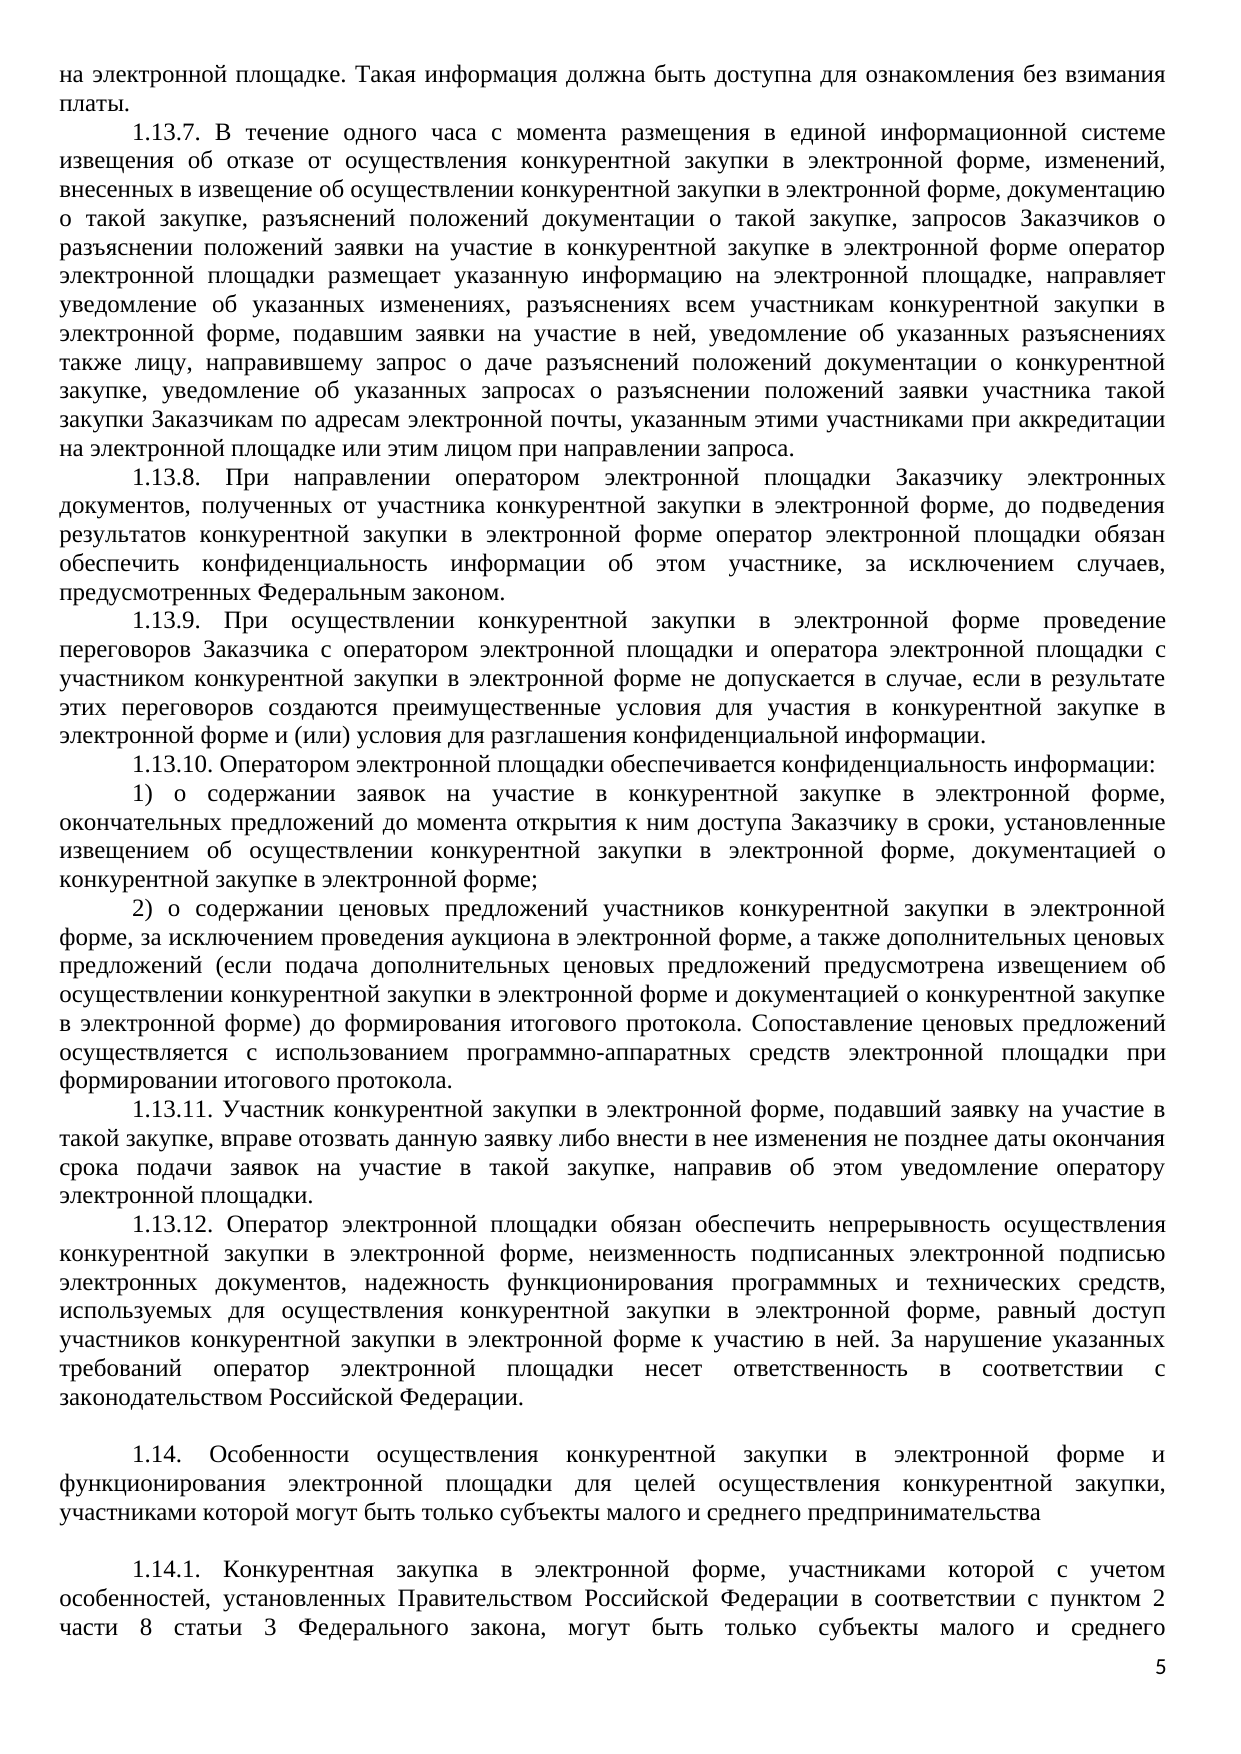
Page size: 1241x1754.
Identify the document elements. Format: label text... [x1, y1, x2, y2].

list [59, 1554, 1167, 1640]
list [59, 59, 1167, 117]
list 1.13.7. В течение одного часа с момента размещения в единой информационной системе извещения об отказе от осуществления конкурентной закупки в электронной форме, изменений, внесенных в извещение об осуществлении конкурентной закупки в электронной форме, документацию о такой закупке, разъяснений положений документации о такой закупке, запросов Заказчиков о разъяснении положений заявки на участие в конкурентной закупке в электронной форме оператор электронной площадки размещает указанную информацию на электронной площадке, направляет уведомление об указанных изменениях, разъяснениях всем участникам конкурентной закупки в электронной форме, подавшим заявки на участие в ней, уведомление об указанных разъяснениях также лицу, направившему запрос о даче разъяснений положений документации о конкурентной закупке, уведомление об указанных запросах о разъяснении положений заявки участника такой закупки Заказчикам по адресам электронной почты, указанным этими участниками при аккредитации на электронной площадке или этим лицом при направлении запроса. [59, 117, 1167, 462]
list 1.13.12. Оператор электронной площадки обязан обеспечить непрерывность осуществления конкурентной закупки в электронной форме, неизменность подписанных электронной подписью электронных документов, надежность функционирования программных и технических средств, используемых для осуществления конкурентной закупки в электронной форме, равный доступ участников конкурентной закупки в электронной форме к участию в ней. За нарушение указанных требований оператор электронной площадки несет ответственность в соответствии с законодательством Российской Федерации. [59, 1209, 1167, 1410]
list 1.14. Особенности осуществления конкурентной закупки в электронной форме и функционирования электронной площадки для целей осуществления конкурентной закупки, участниками которой могут быть только субъекты малого и среднего предпринимательства [59, 1439, 1167, 1525]
list 1.13.8. При направлении оператором электронной площадки Заказчику электронных документов, полученных от участника конкурентной закупки в электронной форме, до подведения результатов конкурентной закупки в электронной форме оператор электронной площадки обязан обеспечить конфиденциальность информации об этом участнике, за исключением случаев, предусмотренных Федеральным законом. [59, 462, 1167, 605]
list 1) о содержании заявок на участие в конкурентной закупке в электронной форме, окончательных предложений до момента открытия к ним доступа Заказчику в сроки, установленные извещением об осуществлении конкурентной закупки в электронной форме, документацией о конкурентной закупке в электронной форме; [59, 778, 1167, 893]
list 1.13.11. Участник конкурентной закупки в электронной форме, подавший заявку на участие в такой закупке, вправе отозвать данную заявку либо внести в нее изменения не позднее даты окончания срока подачи заявок на участие в такой закупке, направив об этом уведомление оператору электронной площадки. [59, 1094, 1167, 1209]
list 1.13.9. При осуществлении конкурентной закупки в электронной форме проведение переговоров Заказчика с оператором электронной площадки и оператора электронной площадки с участником конкурентной закупки в электронной форме не допускается в случае, если в результате этих переговоров создаются преимущественные условия для участия в конкурентной закупке в электронной форме и (или) условия для разглашения конфиденциальной информации. [59, 605, 1167, 749]
list 1.13.10. Оператором электронной площадки обеспечивается конфиденциальность информации: [59, 749, 1167, 778]
list 2) о содержании ценовых предложений участников конкурентной закупки в электронной форме, за исключением проведения аукциона в электронной форме, а также дополнительных ценовых предложений (если подача дополнительных ценовых предложений предусмотрена извещением об осуществлении конкурентной закупки в электронной форме и документацией о конкурентной закупке в электронной форме) до формирования итогового протокола. Сопоставление ценовых предложений осуществляется с использованием программно-аппаратных средств электронной площадки при формировании итогового протокола. [59, 893, 1167, 1094]
